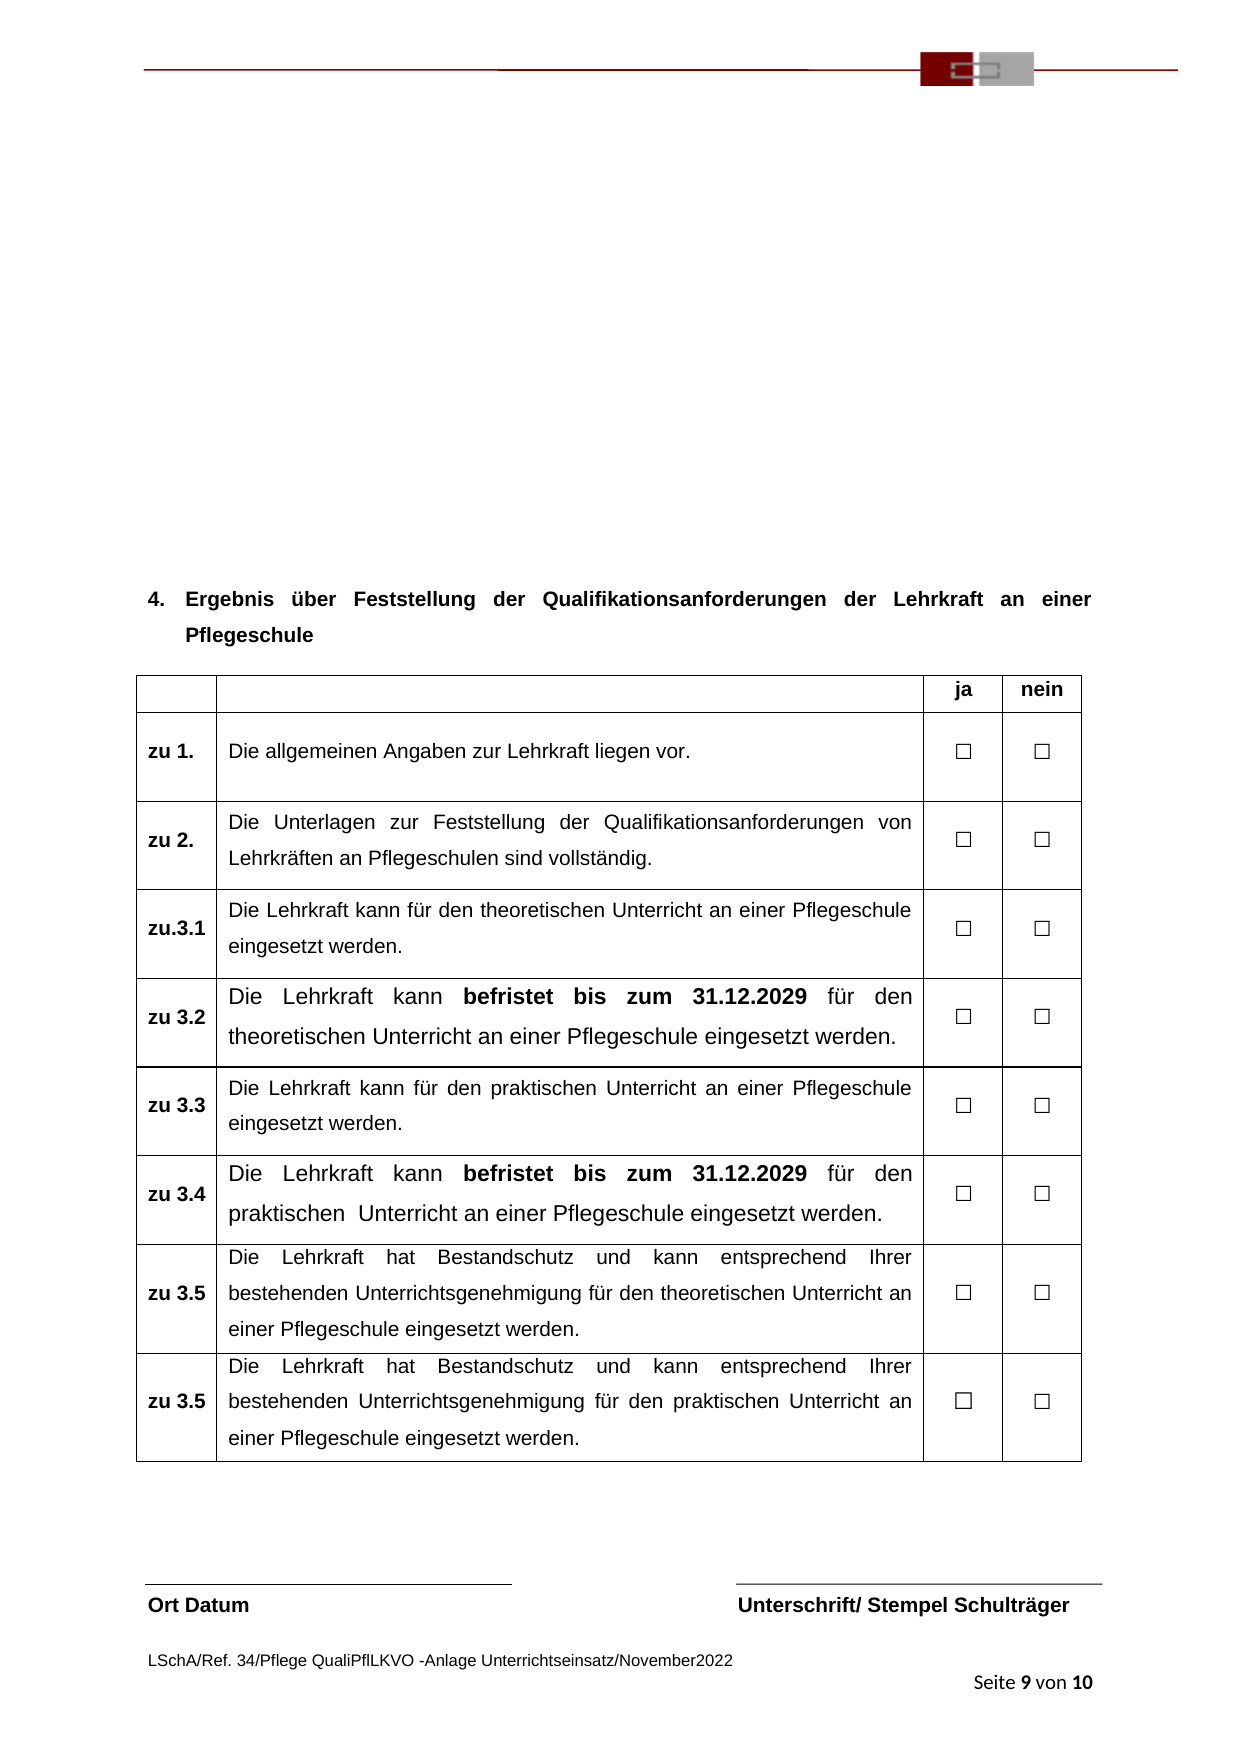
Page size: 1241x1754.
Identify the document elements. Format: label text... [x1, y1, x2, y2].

table_cell zu 3.3 [137, 1068, 216, 1155]
table_cell zu 3.2 [137, 979, 216, 1066]
list Ergebnis über Feststellung der Qualifikationsanforderungen der Lehrkraft an einer Pflegeschule [148, 587, 1093, 647]
table_cell zu 1. [137, 713, 216, 801]
table_cell Die Lehrkraft kann befristet bis zum 31.12.2029 für den praktischen Unterricht an einer Pflegeschule eingesetzt werden. [217, 1156, 923, 1243]
table_cell zu 3.5 [137, 1245, 216, 1352]
table_cell Die Lehrkraft kann für den praktischen Unterricht an einer Pflegeschule eingesetzt werden. [217, 1068, 923, 1155]
table_header ja [924, 676, 1002, 712]
table_header [137, 676, 216, 712]
text Ort Datum Unterschrift/ Stempel Schulträger [148, 1592, 1093, 1616]
table_cell Die Lehrkraft hat Bestandschutz und kann entsprechend Ihrer bestehenden Unterrichtsgenehmigung für den theoretischen Unterricht an einer Pflegeschule eingesetzt werden. [217, 1245, 923, 1352]
table_cell Die Lehrkraft kann befristet bis zum 31.12.2029 für den theoretischen Unterricht an einer Pflegeschule eingesetzt werden. [217, 979, 923, 1066]
table_cell zu 2. [137, 802, 216, 889]
table_cell Die Lehrkraft kann für den theoretischen Unterricht an einer Pflegeschule eingesetzt werden. [217, 890, 923, 978]
picture [920, 52, 1035, 86]
table_cell zu 3.5 [137, 1354, 216, 1461]
table_cell Die Unterlagen zur Feststellung der Qualifikationsanforderungen von Lehrkräften an Pflegeschulen sind vollständig. [217, 802, 923, 889]
table_header [217, 676, 923, 712]
table_cell Die allgemeinen Angaben zur Lehrkraft liegen vor. [217, 713, 923, 801]
table_header nein [1003, 676, 1081, 712]
table_cell zu.3.1 [137, 890, 216, 978]
table_cell Die Lehrkraft hat Bestandschutz und kann entsprechend Ihrer bestehenden Unterrichtsgenehmigung für den praktischen Unterricht an einer Pflegeschule eingesetzt werden. [217, 1354, 923, 1461]
table_cell zu 3.4 [137, 1156, 216, 1243]
